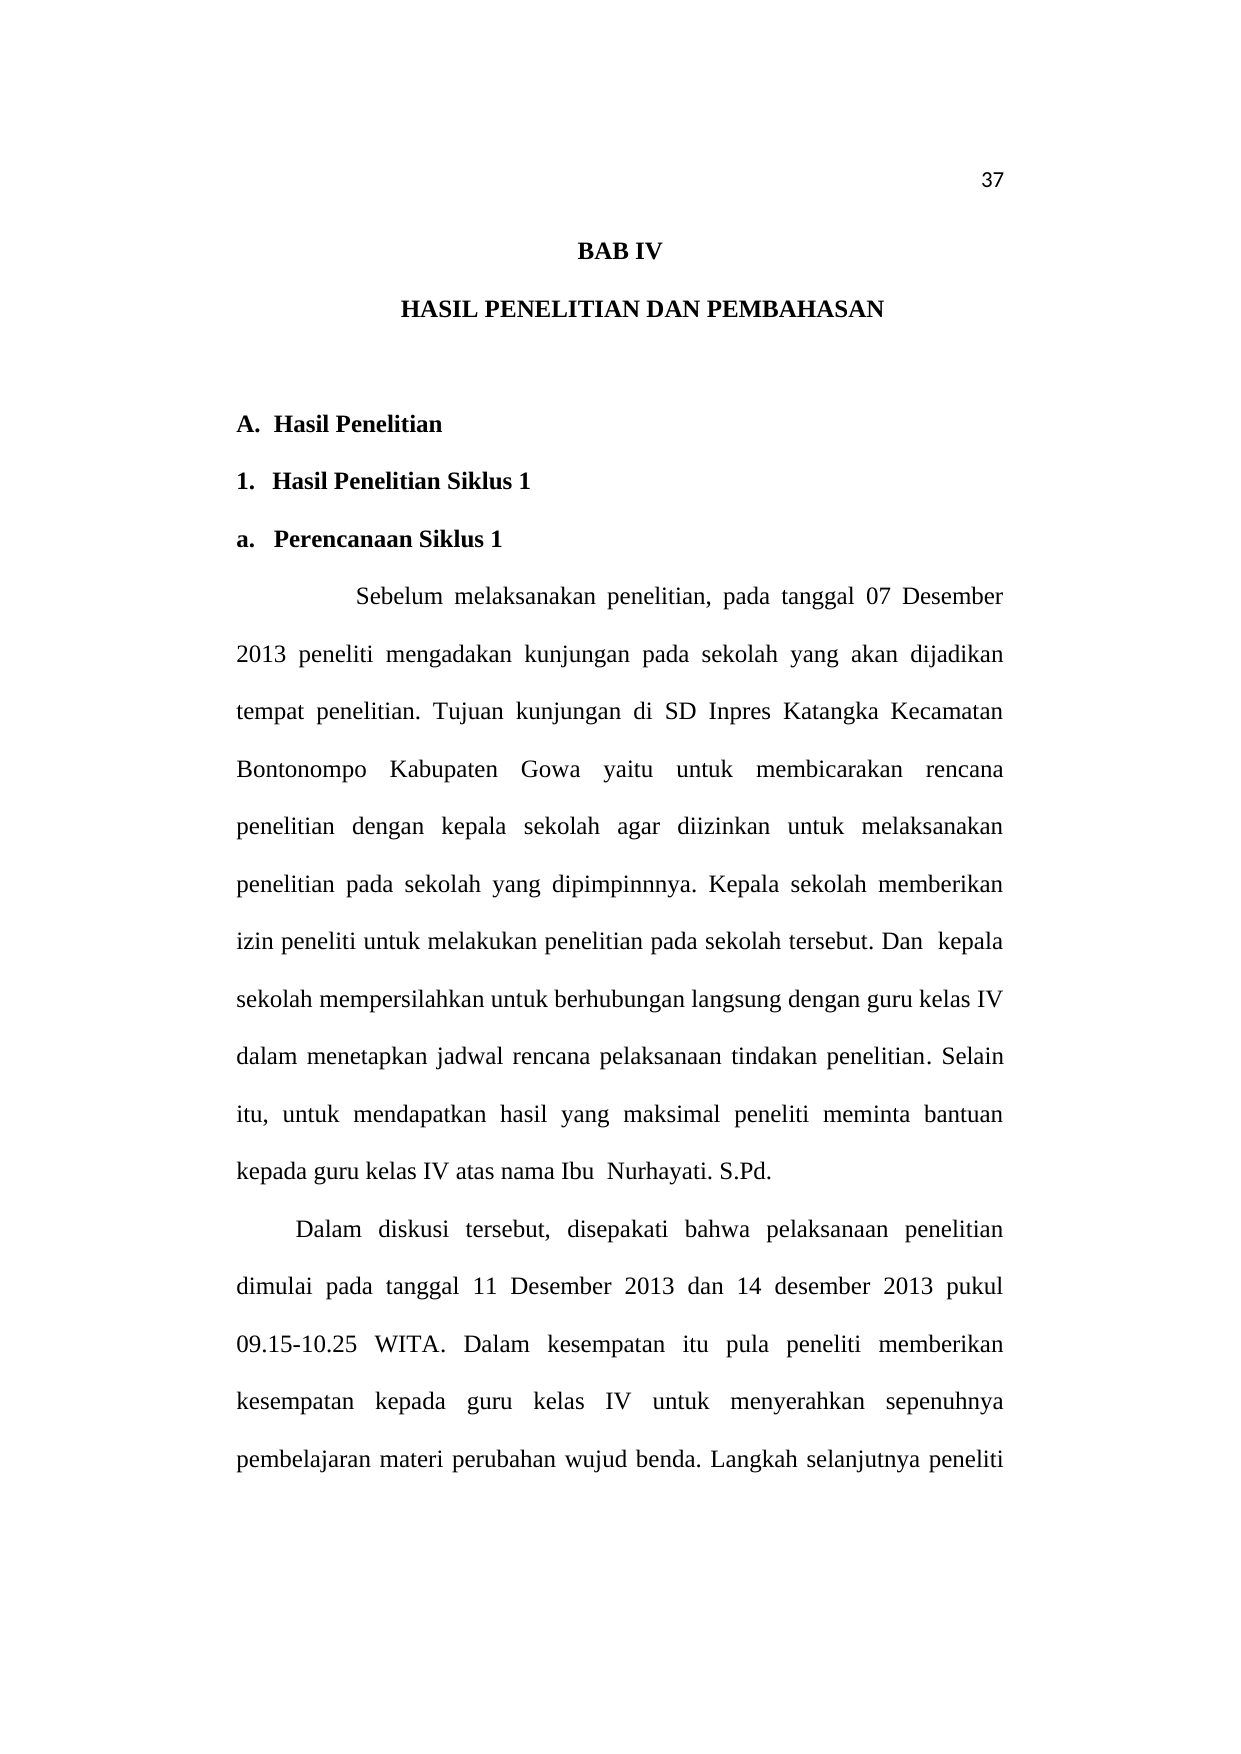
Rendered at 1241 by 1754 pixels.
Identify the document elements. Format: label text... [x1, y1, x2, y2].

list Hasil Penelitian [236, 409, 1004, 437]
text BAB IV [236, 236, 1004, 265]
list Sebelum melaksanakan penelitian, pada tanggal 07 Desember 2013 peneliti mengadakan kunjungan pada sekolah yang akan dijadikan tempat penelitian. Tujuan kunjungan di SD Inpres Katangka Kecamatan Bontonompo Kabupaten Gowa yaitu untuk membicarakan rencana penelitian dengan kepala sekolah agar diizinkan untuk melaksanakan penelitian pada sekolah yang dipimpinnnya. Kepala sekolah memberikan izin peneliti untuk melakukan penelitian pada sekolah tersebut. Dan kepala sekolah mempersilahkan untuk berhubungan langsung dengan guru kelas IV dalam menetapkan jadwal rencana pelaksanaan tindakan penelitian. Selain itu, untuk mendapatkan hasil yang maksimal peneliti meminta bantuan kepada guru kelas IV atas nama Ibu Nurhayati. S.Pd. [236, 581, 1004, 1185]
list Perencanaan Siklus 1 [236, 524, 1004, 552]
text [236, 1214, 1004, 1472]
list HASIL PENELITIAN DAN PEMBAHASAN [281, 294, 1004, 322]
list Hasil Penelitian Siklus 1 [236, 466, 1004, 495]
